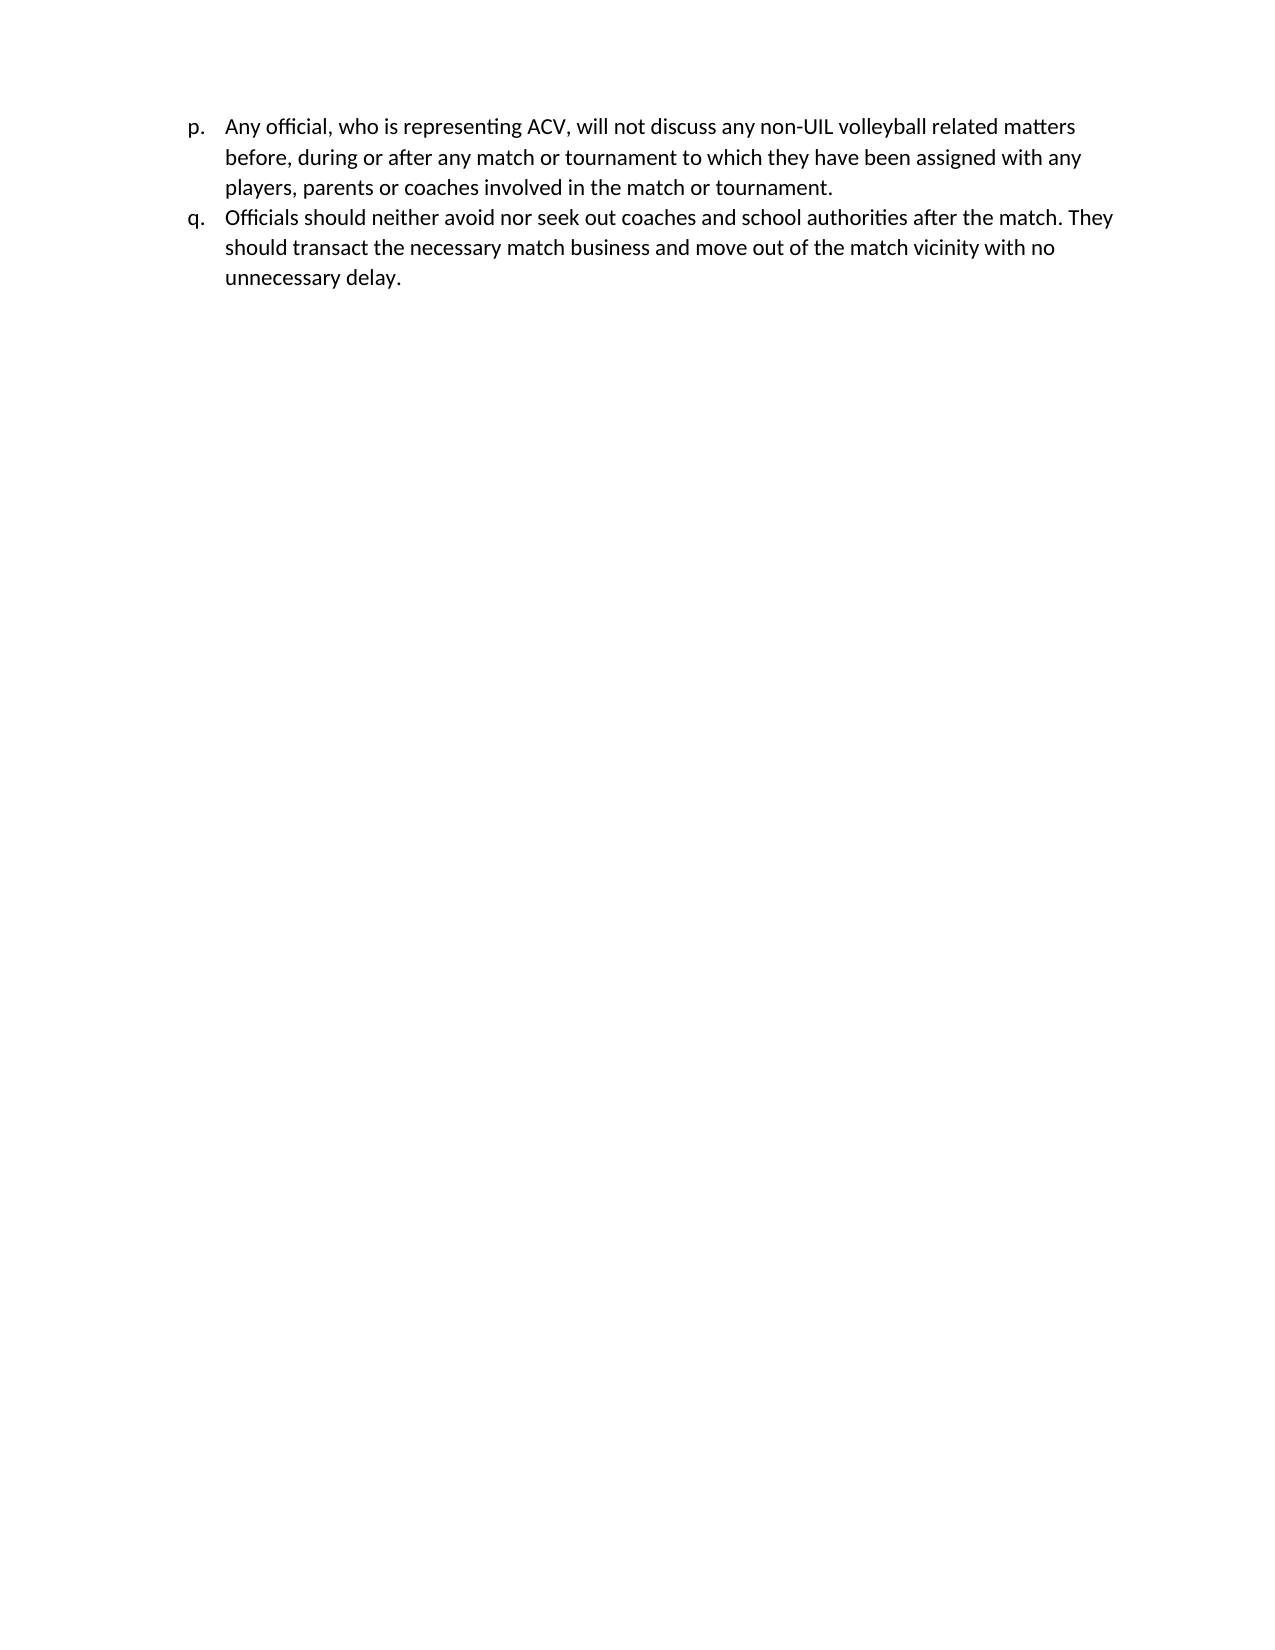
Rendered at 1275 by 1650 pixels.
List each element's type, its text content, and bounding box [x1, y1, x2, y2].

list Any official, who is representing ACV, will not discuss any non-UIL volleyball related matters before, during or after any match or tournament to which they have been assigned with any players, parents or coaches involved in the match or tournament. [187, 112, 1125, 201]
list Officials should neither avoid nor seek out coaches and school authorities after the match. They should transact the necessary match business and move out of the match vicinity with no unnecessary delay. [187, 203, 1125, 292]
